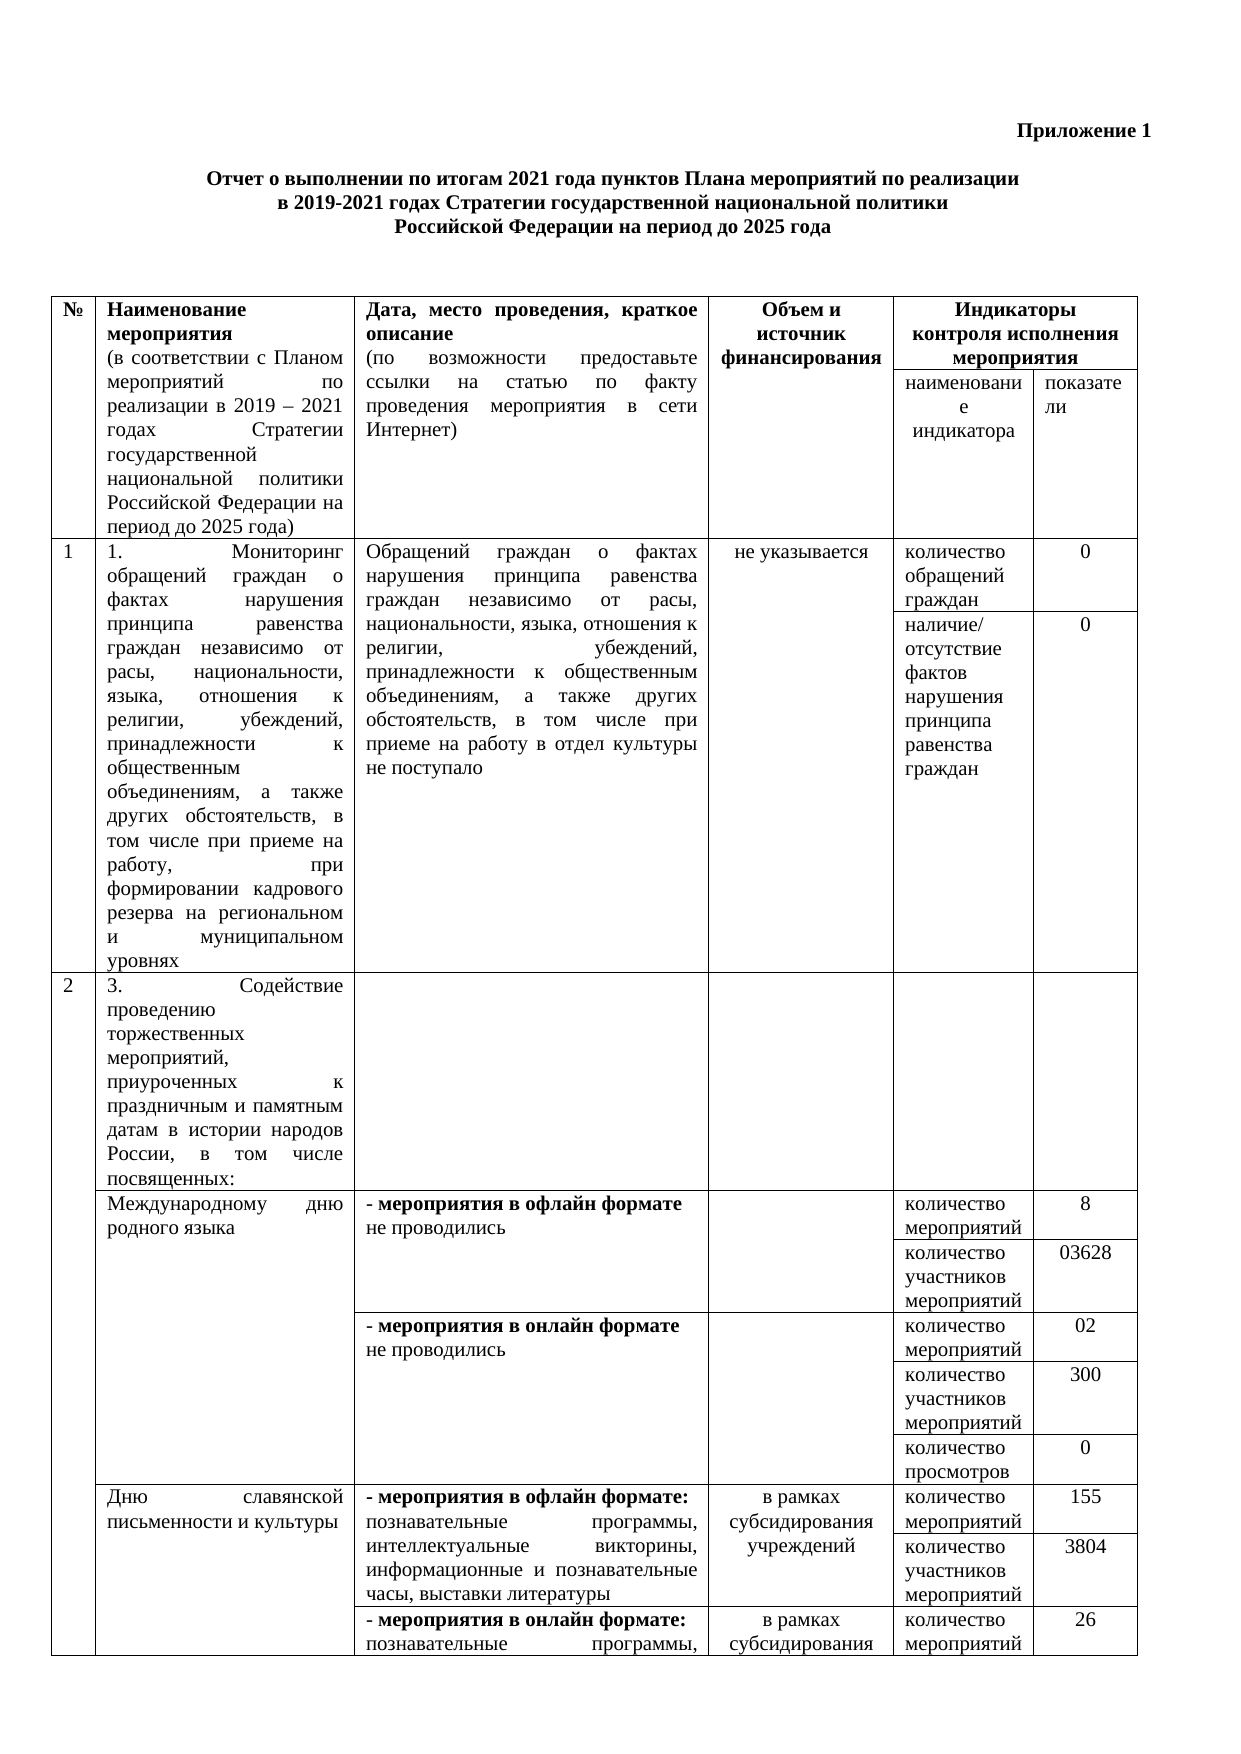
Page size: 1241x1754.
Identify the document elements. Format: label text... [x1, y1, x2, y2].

table_cell [355, 973, 708, 1189]
table_cell 0 [1034, 612, 1137, 972]
table_cell 2 [52, 973, 95, 1655]
table_cell 300 [1034, 1362, 1137, 1434]
table_cell наименование индикатора [894, 370, 1033, 538]
table_cell - мероприятия в онлайн формате не проводились [355, 1313, 708, 1483]
table_cell 26 [1034, 1607, 1137, 1655]
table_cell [355, 1607, 708, 1655]
table_cell наличие/отсутствие фактов нарушения принципа равенства граждан [894, 612, 1033, 972]
table_cell 02 [1034, 1313, 1137, 1361]
text Приложение 1 [74, 118, 1152, 142]
table_cell 1 [52, 539, 95, 972]
table_cell количество обращений граждан [894, 539, 1033, 611]
table_header Наименование мероприятия (в соответствии с Планом мероприятий по реализации в 2019 – 2021 годах Стратегии государственной национальной политики Российской Федерации на период до 2025 года) [96, 297, 354, 538]
table_cell [894, 973, 1033, 1189]
table_cell показатели [1034, 370, 1137, 538]
table_header Объем и источник финансирования [709, 297, 893, 538]
table_cell количество участников мероприятий [894, 1362, 1033, 1434]
text Отчет о выполнении по итогам 2021 года пунктов Плана мероприятий по реализации [74, 166, 1152, 190]
table_header Дата, место проведения, краткое описание (по возможности предоставьте ссылки на статью по факту проведения мероприятия в сети Интернет) [355, 297, 708, 538]
table_cell [1034, 973, 1137, 1189]
table_cell 0 [1034, 1435, 1137, 1483]
table_cell количество просмотров [894, 1435, 1033, 1483]
table_cell 1. Мониторинг обращений граждан о фактах нарушения принципа равенства граждан независимо от расы, национальности, языка, отношения к религии, убеждений, принадлежности к общественным объединениям, а также других обстоятельств, в том числе при приеме на работу, при формировании кадрового резерва на региональном и муниципальном уровнях [96, 539, 354, 972]
table_cell 03628 [1034, 1240, 1137, 1312]
table_cell количество мероприятий [894, 1191, 1033, 1239]
table_cell 0 [1034, 539, 1137, 611]
table_cell количество участников мероприятий [894, 1240, 1033, 1312]
table_cell количество мероприятий [894, 1485, 1033, 1533]
table_cell Международному дню родного языка [96, 1191, 354, 1483]
text в 2019-2021 годах Стратегии государственной национальной политики [74, 190, 1152, 214]
text Российской Федерации на период до 2025 года [74, 214, 1152, 238]
table_header № [52, 297, 95, 538]
table_cell количество мероприятий [894, 1313, 1033, 1361]
table_cell Обращений граждан о фактах нарушения принципа равенства граждан независимо от расы, национальности, языка, отношения к религии, убеждений, принадлежности к общественным объединениям, а также других обстоятельств, в том числе при приеме на работу в отдел культуры не поступало [355, 539, 708, 972]
table_cell 8 [1034, 1191, 1137, 1239]
table_cell - мероприятия в офлайн формате не проводились [355, 1191, 708, 1312]
table_cell 155 [1034, 1485, 1137, 1533]
table_cell [709, 973, 893, 1189]
table_cell [709, 1313, 893, 1483]
table_cell 3804 [1034, 1534, 1137, 1606]
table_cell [709, 1607, 893, 1655]
table_cell не указывается [709, 539, 893, 972]
table_cell Дню славянской письменности и культуры [96, 1485, 354, 1655]
table_header Индикаторы контроля исполнения мероприятия [894, 297, 1137, 369]
table_cell - мероприятия в офлайн формате: познавательные программы, интеллектуальные викторины, информационные и познавательные часы, выставки литературы [355, 1485, 708, 1606]
table_cell количество мероприятий [894, 1607, 1033, 1655]
table_cell [709, 1191, 893, 1312]
table_cell 3. Содействие проведению торжественных мероприятий, приуроченных к праздничным и памятным датам в истории народов России, в том числе посвященных: [96, 973, 354, 1189]
table_cell в рамках субсидирования учреждений [709, 1485, 893, 1606]
table_cell количество участников мероприятий [894, 1534, 1033, 1606]
